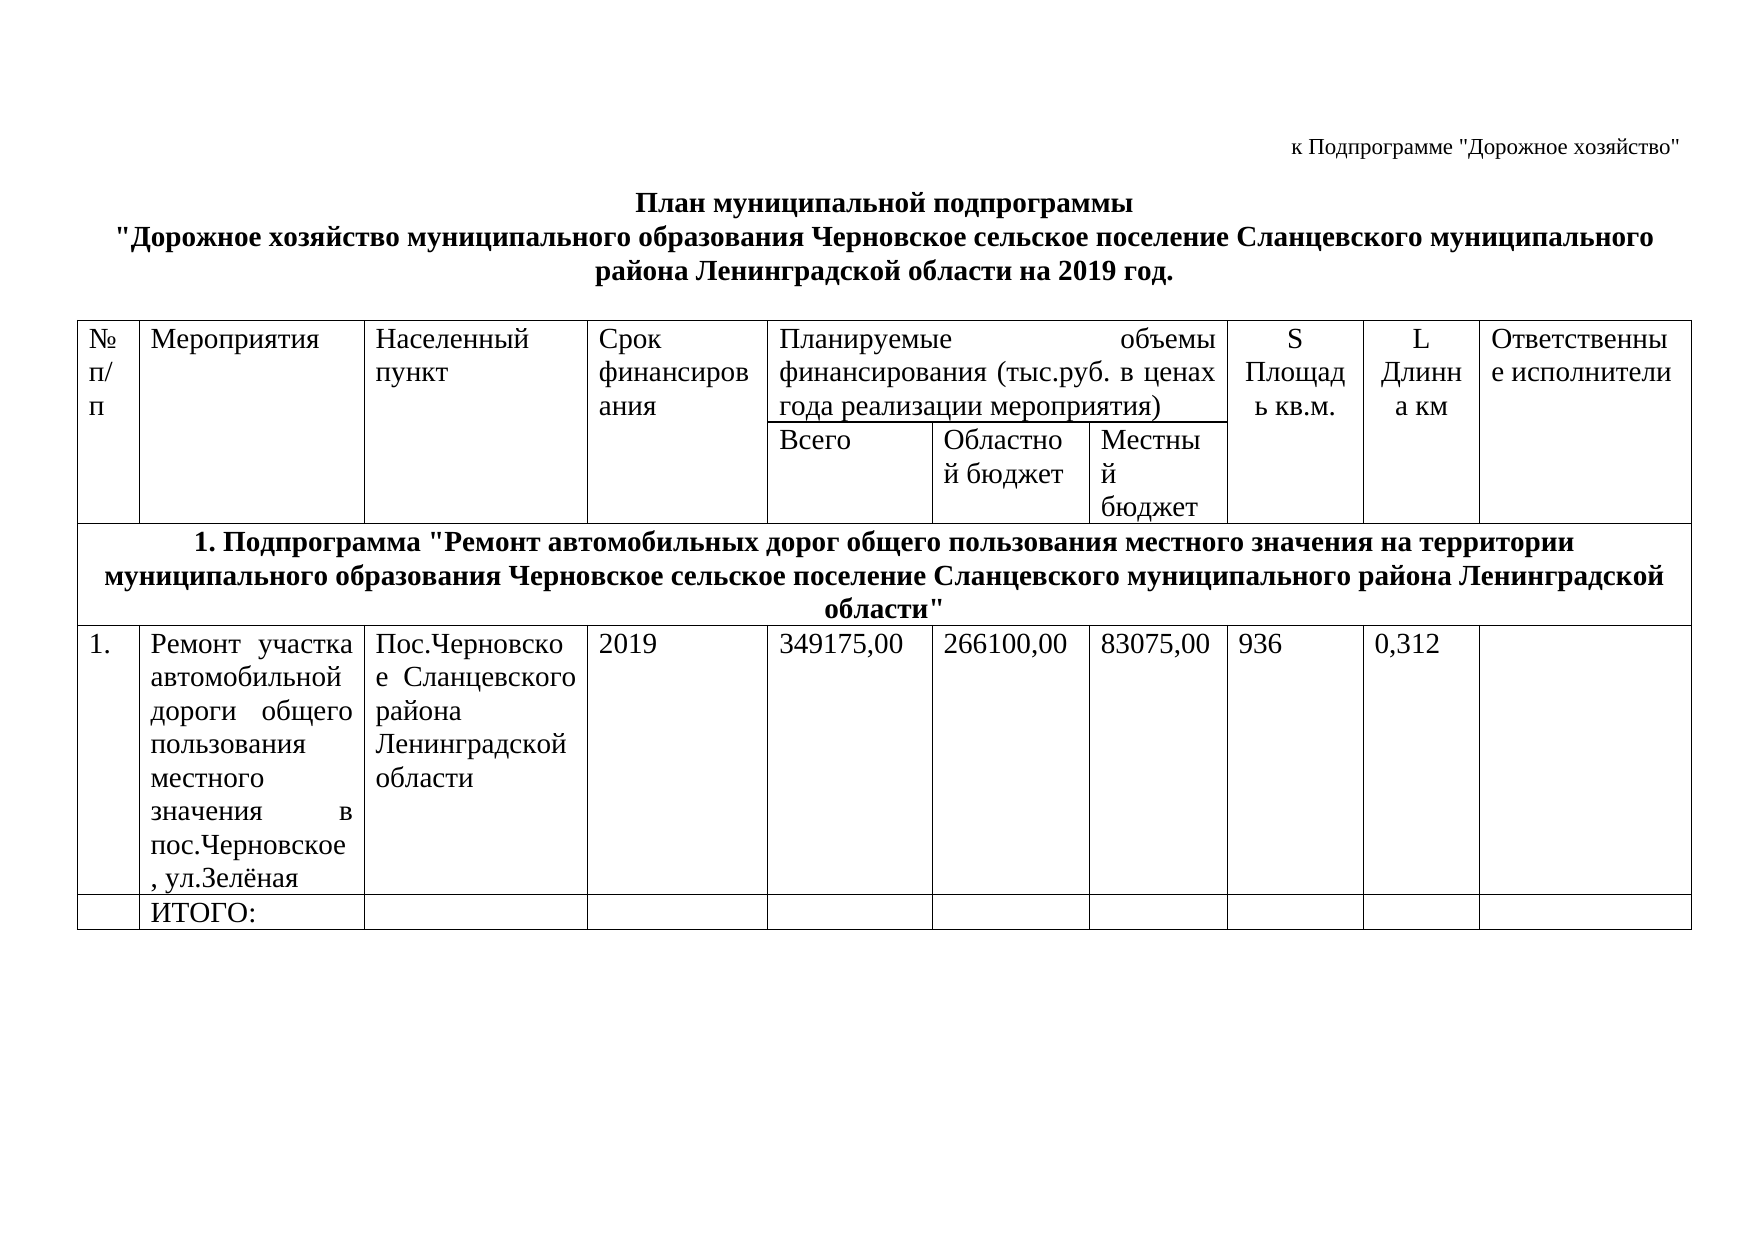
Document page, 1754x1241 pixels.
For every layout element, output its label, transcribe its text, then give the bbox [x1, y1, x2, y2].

table_cell [1228, 895, 1363, 929]
table_cell ИТОГО: [140, 895, 364, 929]
table_header Населенный пункт [365, 321, 587, 523]
table_cell 0,312 [1364, 626, 1479, 894]
table_header Ответственные исполнители [1480, 321, 1691, 523]
text "Дорожное хозяйство муниципального образования Черновское сельское поселение Сланцевского муниципального района Ленинградской области на 2019 год. [89, 219, 1680, 286]
table_cell [1090, 895, 1227, 929]
table_cell [78, 895, 139, 929]
table_cell [588, 895, 767, 929]
table_cell [1480, 626, 1691, 894]
table_header Срок финансирования [588, 321, 767, 523]
table_cell Местный бюджет [1090, 423, 1227, 523]
table_cell Областной бюджет [933, 423, 1089, 523]
table_cell 1. Подпрограмма "Ремонт автомобильных дорог общего пользования местного значения на территории муниципального образования Черновское сельское поселение Сланцевского муниципального района Ленинградской области" [78, 524, 1691, 625]
table_cell [1480, 895, 1691, 929]
table_cell 2019 [588, 626, 767, 894]
table_cell 83075,00 [1090, 626, 1227, 894]
table_header S Площадь кв.м. [1228, 321, 1363, 523]
table_cell [768, 895, 932, 929]
table_header № п/п [78, 321, 139, 523]
table_cell Пос.Черновское Сланцевского района Ленинградской области [365, 626, 587, 894]
table_cell [365, 895, 587, 929]
table_header Планируемые объемы финансирования (тыс.руб. в ценах года реализации мероприятия) [768, 321, 1227, 421]
table_cell Всего [768, 423, 932, 523]
text к Подпрограмме "Дорожное хозяйство" [89, 133, 1680, 159]
table_cell [1364, 895, 1479, 929]
table_cell 936 [1228, 626, 1363, 894]
table_cell 266100,00 [933, 626, 1089, 894]
table_cell 1. [78, 626, 139, 894]
text План муниципальной подпрограммы [89, 186, 1680, 219]
table_cell 349175,00 [768, 626, 932, 894]
table_cell [933, 895, 1089, 929]
table_header L Длинна км [1364, 321, 1479, 523]
table_header Мероприятия [140, 321, 364, 523]
table_cell Ремонт участка автомобильной дороги общего пользования местного значения в пос.Черновское, ул.Зелёная [140, 626, 364, 894]
